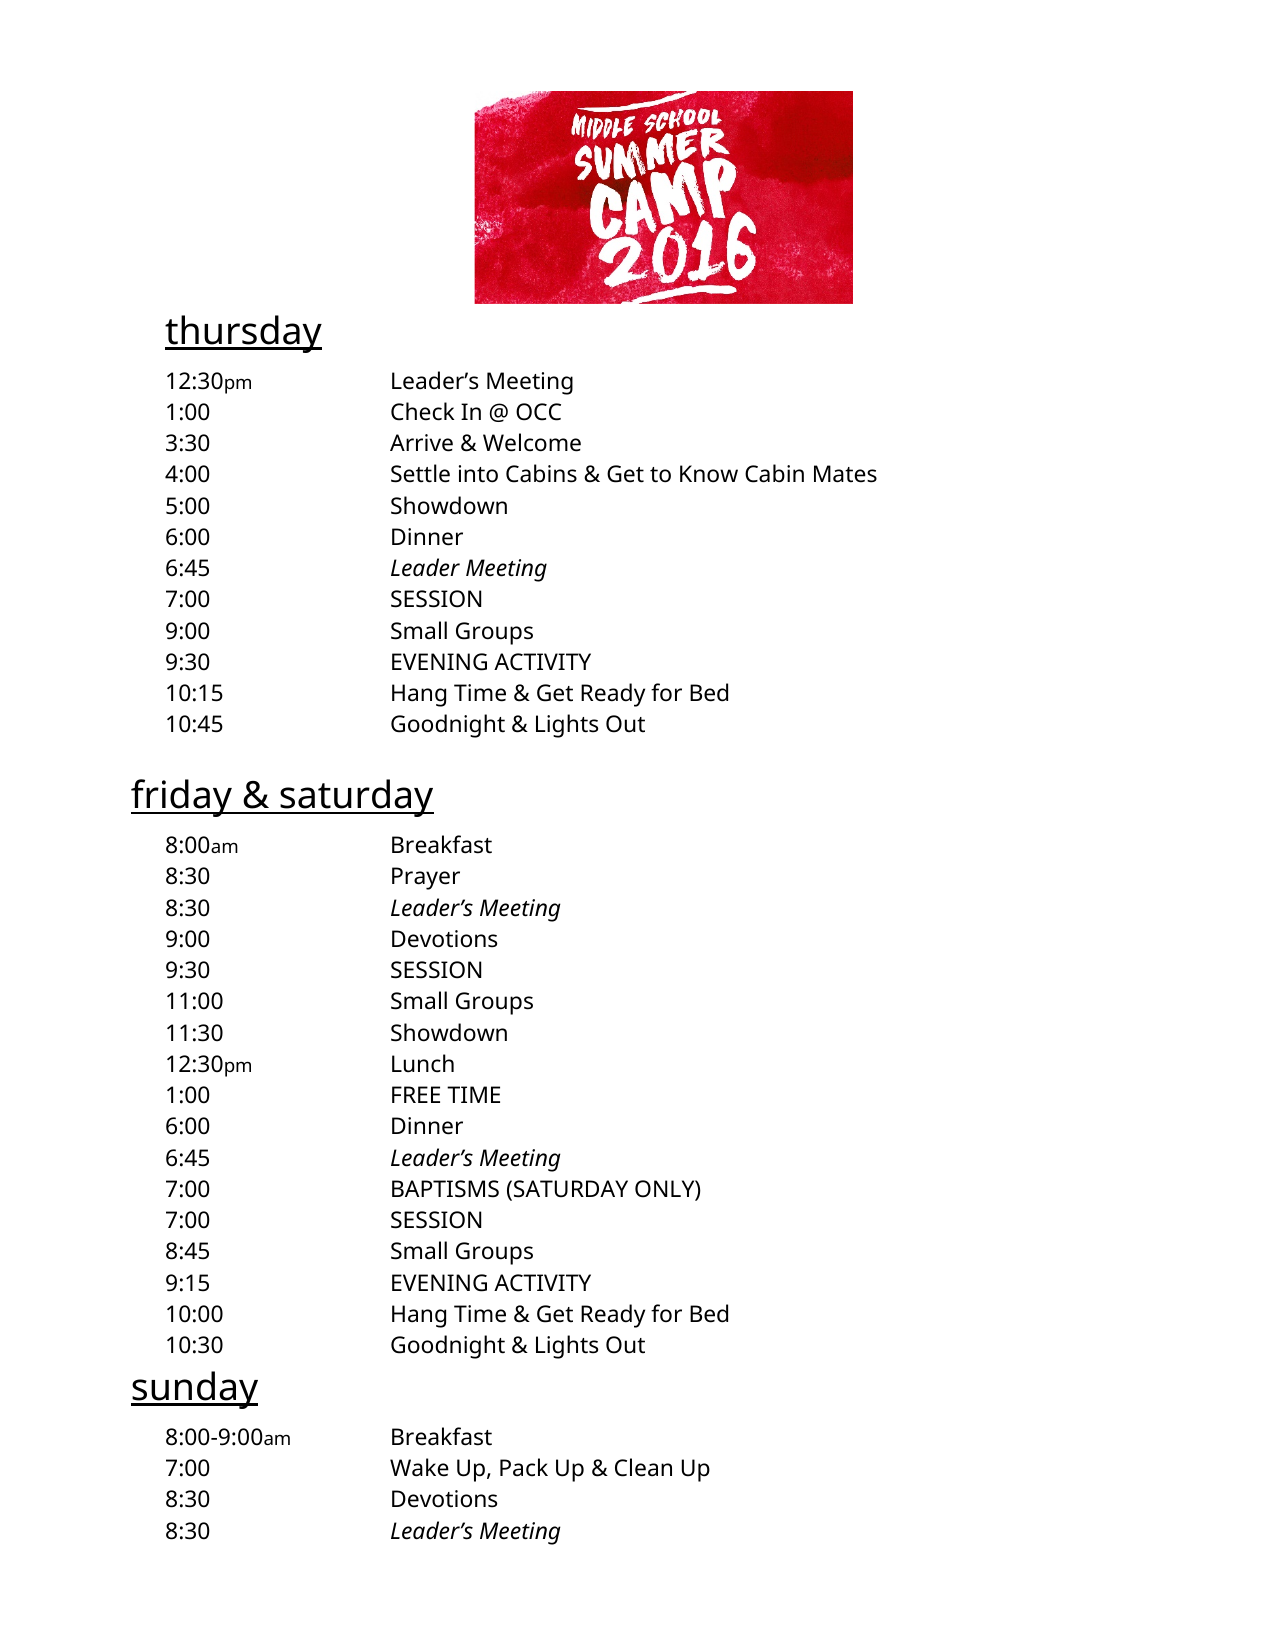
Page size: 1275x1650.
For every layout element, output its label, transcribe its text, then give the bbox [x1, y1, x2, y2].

text 8:45 Small Groups [165, 1235, 1162, 1267]
text 11:30 Showdown [165, 1017, 1162, 1048]
text 8:30 Prayer [165, 860, 1162, 892]
text 6:00 Dinner [165, 1110, 1162, 1142]
text 9:30 Session [165, 954, 1162, 985]
text 4:00 Settle into Cabins & Get to Know Cabin Mates [165, 458, 1162, 490]
text 8:00am Breakfast [165, 829, 1162, 860]
text 10:45 Goodnight & Lights Out [165, 708, 1162, 740]
text 8:30 Leader’s Meeting [165, 1515, 1162, 1546]
text 7:00 Session [165, 583, 1162, 615]
text 6:45 Leader’s Meeting [165, 1142, 1162, 1173]
text 8:00-9:00am Breakfast [165, 1421, 1162, 1452]
text 9:00 Devotions [165, 923, 1162, 954]
text 7:00 BAPTISMS (SATURDAY ONLY) [165, 1173, 1162, 1204]
text 5:00 Showdown [165, 490, 1162, 521]
text 7:00 Session [165, 1204, 1162, 1235]
text 9:00 Small Groups [165, 615, 1162, 646]
text 8:30 Leader’s Meeting [165, 892, 1162, 923]
text 10:15 Hang Time & Get Ready for Bed [165, 677, 1162, 708]
text 12:30pm Leader’s Meeting [165, 365, 1162, 396]
text 6:45 Leader Meeting [165, 552, 1162, 583]
text 3:30 Arrive & Welcome [165, 427, 1162, 458]
text sunday [131, 1360, 1162, 1411]
picture [474, 91, 853, 304]
text 9:15 Evening Activity [165, 1267, 1162, 1298]
text 10:30 Goodnight & Lights Out [165, 1329, 1162, 1360]
text 7:00 Wake Up, Pack Up & Clean Up [165, 1452, 1162, 1483]
text 8:30 Devotions [165, 1483, 1162, 1515]
text 6:00 Dinner [165, 521, 1162, 552]
text 12:30pm Lunch [165, 1048, 1162, 1079]
text 10:00 Hang Time & Get Ready for Bed [165, 1298, 1162, 1329]
text friday & saturday [131, 768, 1162, 819]
text 1:00 FREE TIME [165, 1079, 1162, 1110]
text 11:00 Small Groups [165, 985, 1162, 1017]
text 1:00 Check In @ OCC [165, 396, 1162, 427]
text 9:30 Evening Activity [165, 646, 1162, 677]
text thursday [165, 304, 1162, 355]
